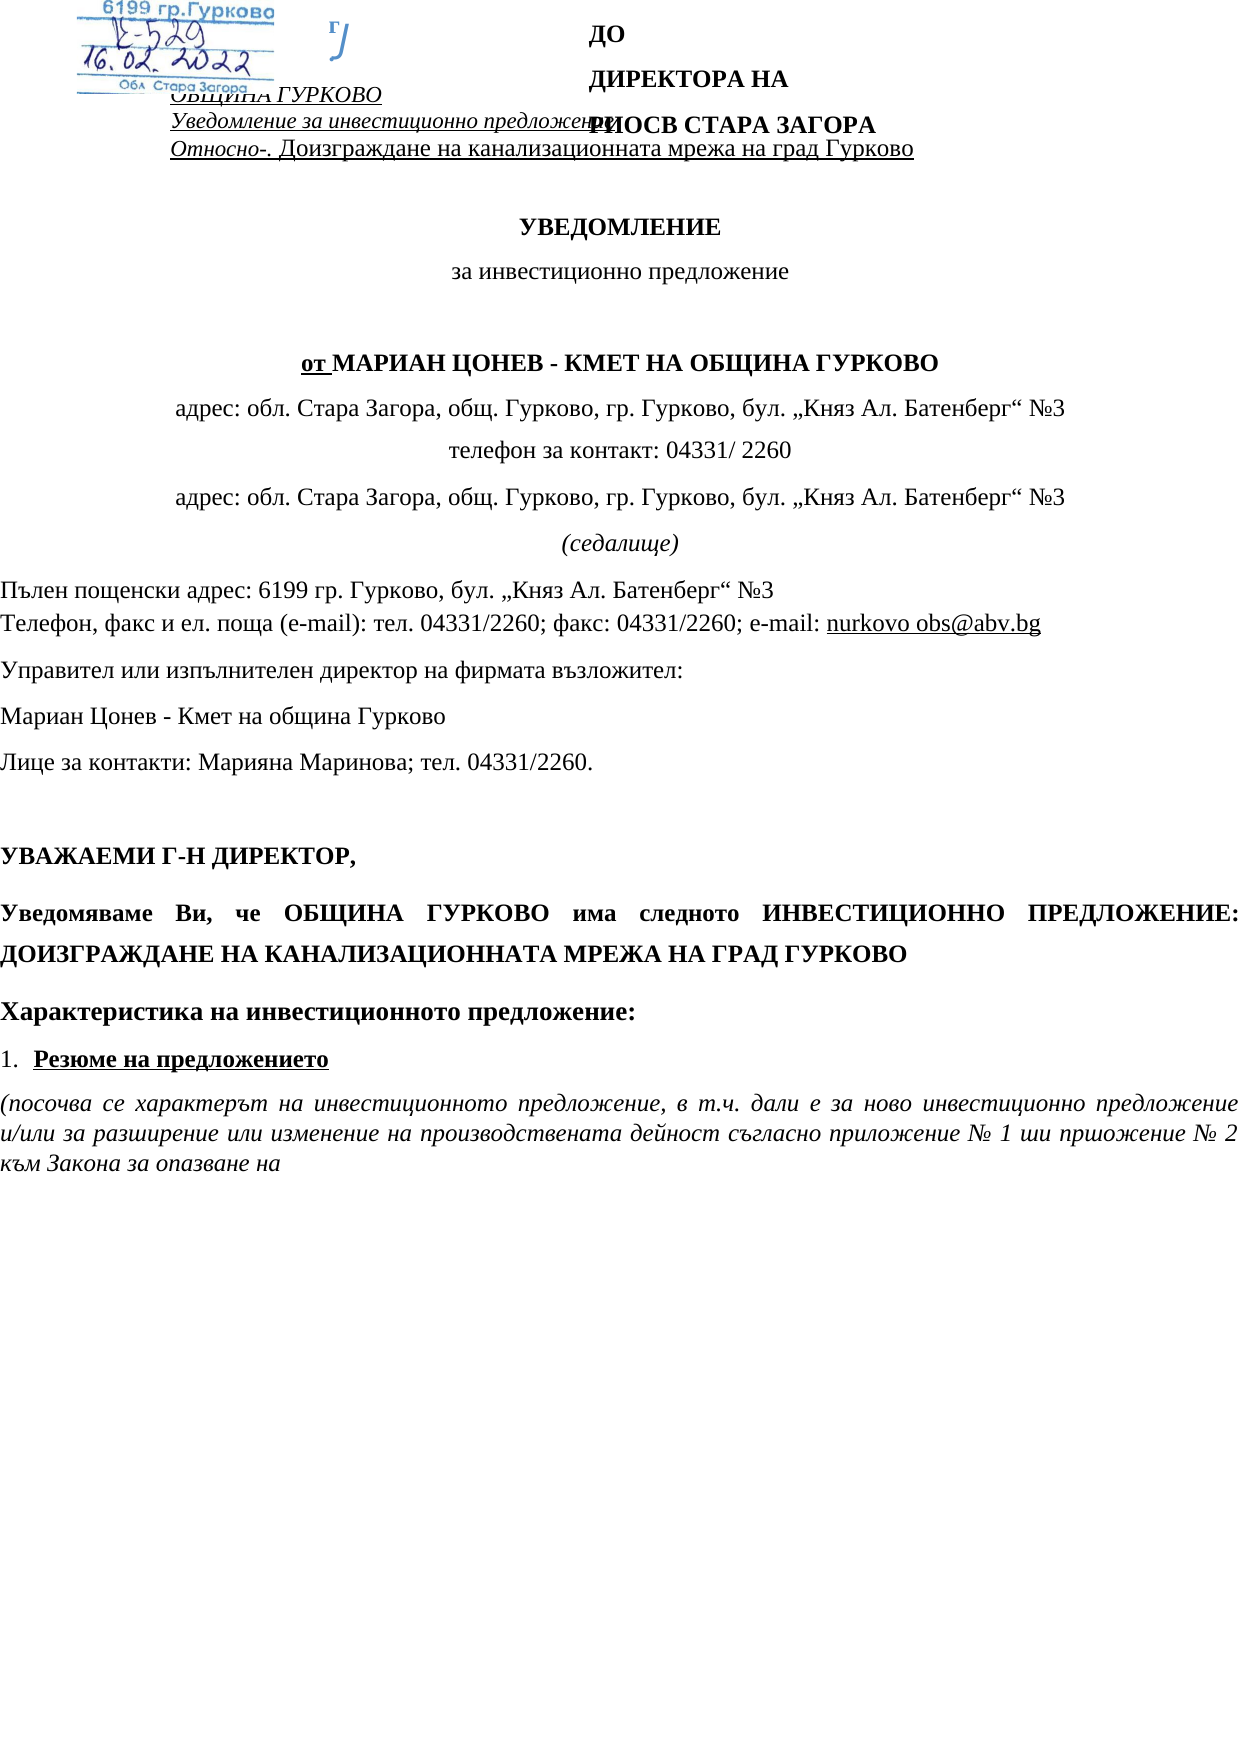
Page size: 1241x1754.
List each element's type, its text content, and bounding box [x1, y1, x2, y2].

text адрес: обл. Стара Загора, общ. Гурково, гр. Гурково, бул. „Княз Ал. Батенберг“ №3 [0, 394, 1240, 422]
subtitle от МАРИАН ЦОНЕВ - КМЕТ НА ОБЩИНА ГУРКОВО [0, 349, 1240, 377]
text Уведомяваме Ви, че ОБЩИНА ГУРКОВО има следното ИНВЕСТИЦИОННО ПРЕДЛОЖЕНИЕ: ДОИЗГРАЖДАНЕ НА КАНАЛИЗАЦИОННАТА МРЕЖА НА ГРАД ГУРКОВО [0, 888, 1240, 971]
text Телефон, факс и ел. поща (e-mail): тел. 04331/2260; факс: 04331/2260; e-mail: nurkovo obs@abv.bg [0, 607, 1240, 637]
subtitle УВАЖАЕМИ Г-Н ДИРЕКТОР, [0, 842, 1240, 870]
text Лице за контакти: Марияна Маринова; тел. 04331/2260. [0, 733, 1240, 779]
text (седалище) [0, 514, 1240, 561]
subtitle Характеристика на инвестиционното предложение: [0, 997, 1240, 1027]
text телефон за контакт: 04331/ 2260 [0, 422, 1240, 468]
subtitle Резюме на предложението [0, 1045, 1240, 1073]
text Управител или изпълнителен директор на фирмата възложител: [0, 641, 1240, 687]
picture [76, 0, 275, 94]
text Мариан Цонев - Кмет на община Гурково [0, 687, 1240, 733]
subtitle УВЕДОМЛЕНИЕ [0, 213, 1240, 241]
text за инвестиционно предложение [0, 257, 1240, 285]
text Пълен пощенски адрес: 6199 гр. Гурково, бул. „Княз Ал. Батенберг“ №3 [0, 561, 1240, 607]
text (посочва се характерът на инвестиционното предложение, в т.ч. дали е за ново инвестиционно предложение и/или за разширение или изменение на производствената дейност съгласно приложение № 1 ши пршожение № 2 към Закона за опазване наоколната среда (ЗООС) [0, 1088, 1240, 1178]
text адрес: обл. Стара Загора, общ. Гурково, гр. Гурково, бул. „Княз Ал. Батенберг“ №3 [0, 468, 1240, 514]
